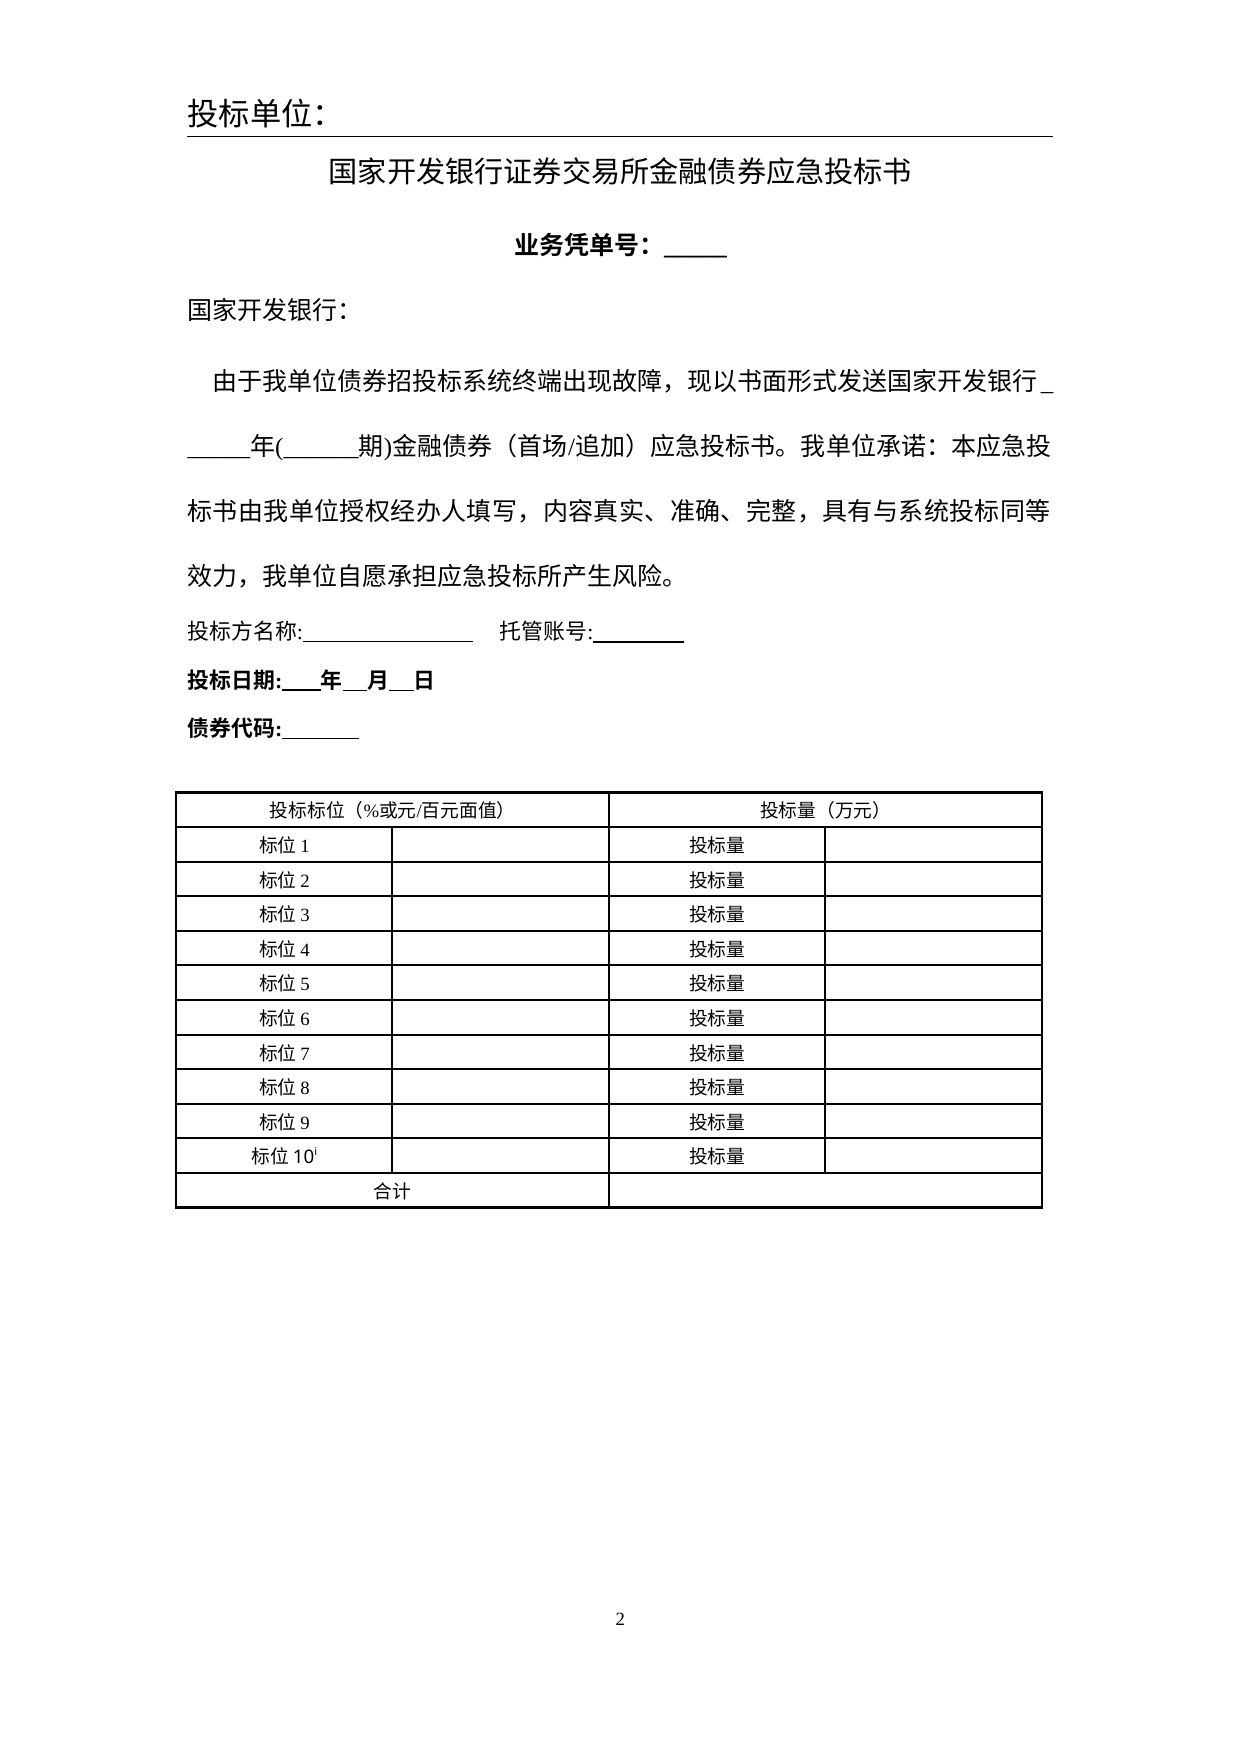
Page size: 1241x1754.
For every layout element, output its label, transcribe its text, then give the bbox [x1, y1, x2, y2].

text 债券代码: [187, 711, 1053, 743]
table_cell [393, 897, 608, 930]
table_cell [826, 863, 1041, 895]
table_cell 投标量 [610, 1070, 824, 1103]
table_cell 标位4 [177, 932, 391, 964]
table_cell 标位2 [177, 863, 391, 895]
text 国家开发银行： [187, 276, 1053, 341]
table_cell [393, 863, 608, 895]
table_cell [826, 1105, 1041, 1137]
table_cell 标位7 [177, 1036, 391, 1068]
table_cell [826, 828, 1041, 861]
table_cell [610, 1174, 1041, 1206]
table_cell [826, 1036, 1041, 1068]
table_cell 投标量 [610, 1139, 824, 1172]
table_cell 投标量 [610, 863, 824, 895]
text 由于我单位债券招投标系统终端出现故障，现以书面形式发送国家开发银行______年(______期)金融债券（首场/追加）应急投标书。我单位承诺：本应急投标书由我单位授权经办人填写，内容真实、准确、完整，具有与系统投标同等效力，我单位自愿承担应急投标所产生风险。 [187, 347, 1053, 607]
table_cell [393, 1001, 608, 1033]
table_cell [826, 1139, 1041, 1172]
table_cell 标位3 [177, 897, 391, 930]
table_cell 投标量 [610, 1105, 824, 1137]
table_cell 标位9 [177, 1105, 391, 1137]
table_header 投标标位（%或元/百元面值） [177, 794, 608, 826]
table_cell [826, 932, 1041, 964]
table_cell [393, 1036, 608, 1068]
table_cell 投标量 [610, 828, 824, 861]
table_cell 投标量 [610, 1001, 824, 1033]
text 投标日期: 年 月 日 [187, 662, 1053, 695]
table_cell [826, 1001, 1041, 1033]
table_cell 标位10 [177, 1139, 391, 1172]
table_cell [826, 1070, 1041, 1103]
text 投标方名称: 托管账号: [187, 614, 1053, 646]
table_cell 标位6 [177, 1001, 391, 1033]
table_header 投标量（万元） [610, 794, 1041, 826]
table_cell 投标量 [610, 897, 824, 930]
table_cell 投标量 [610, 1036, 824, 1068]
text 国家开发银行证券交易所金融债券应急投标书 [187, 137, 1053, 202]
table_cell 投标量 [610, 966, 824, 999]
table_cell [826, 966, 1041, 999]
table_cell 合计 [177, 1174, 608, 1206]
table_cell [393, 966, 608, 999]
table_cell [826, 897, 1041, 930]
table_cell 标位1 [177, 828, 391, 861]
table_cell 投标量 [610, 932, 824, 964]
table_cell [393, 1070, 608, 1103]
table_cell [393, 828, 608, 861]
text 业务凭单号：_____ [187, 211, 1053, 276]
table_cell [393, 1105, 608, 1137]
table_cell [393, 932, 608, 964]
table_cell 标位5 [177, 966, 391, 999]
table_cell [393, 1139, 608, 1172]
table_cell 标位8 [177, 1070, 391, 1103]
